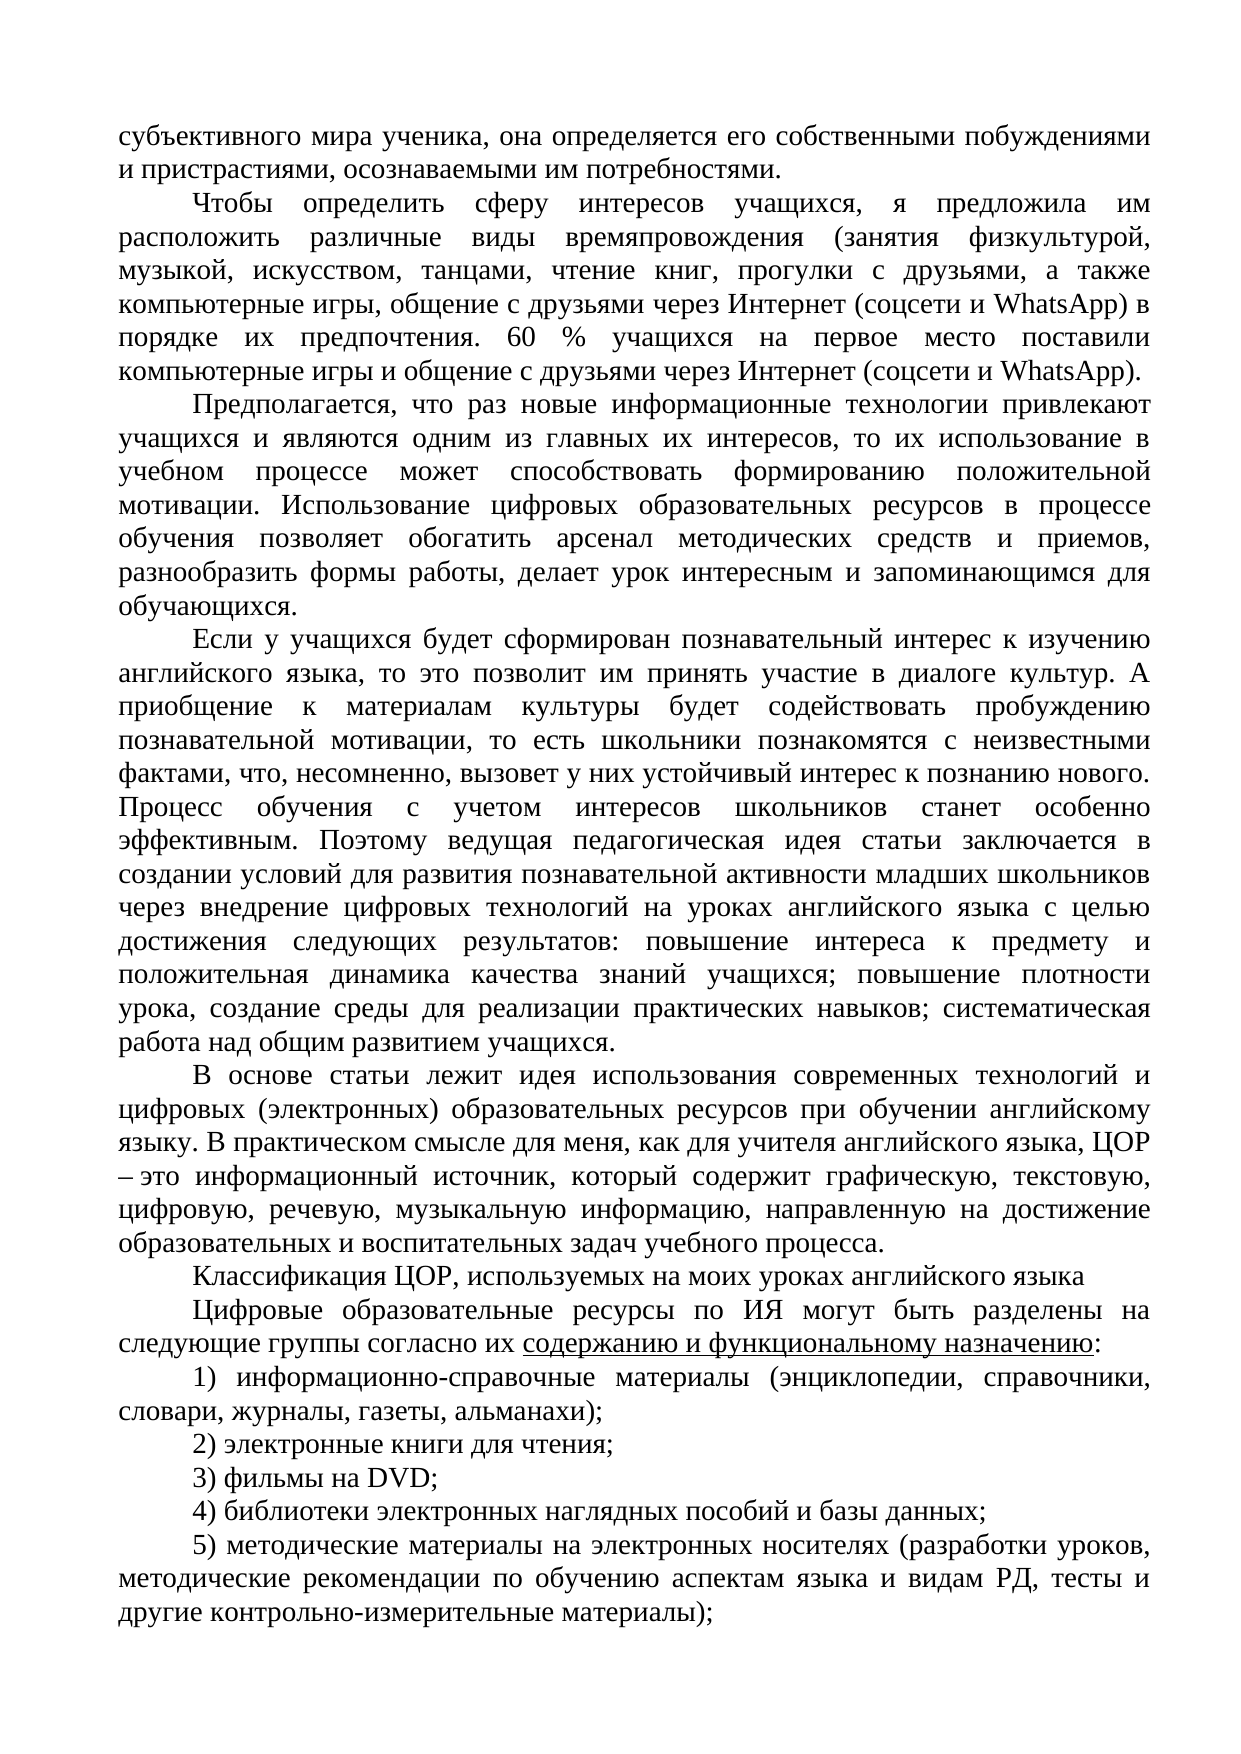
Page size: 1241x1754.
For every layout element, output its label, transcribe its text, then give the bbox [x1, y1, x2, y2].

text Чтобы определить сферу интересов учащихся, я предложила им расположить различные виды времяпровождения (занятия физкультурой, музыкой, искусством, танцами, чтение книг, прогулки с друзьями, а также компьютерные игры, общение с друзьями через Интернет (соцсети и WhatsApp) в порядке их предпочтения. 60 % учащихся на первое место поставили компьютерные игры и общение с друзьями через Интернет (соцсети и WhatsApp). [118, 185, 1152, 386]
text 4) библиотеки электронных наглядных пособий и базы данных; [118, 1493, 1152, 1527]
text Предполагается, что раз новые информационные технологии привлекают учащихся и являются одним из главных их интересов, то их использование в учебном процессе может способствовать формированию положительной мотивации. Использование цифровых образовательных ресурсов в процессе обучения позволяет обогатить арсенал методических средств и приемов, разнообразить формы работы, делает урок интересным и запоминающимся для обучающихся. [118, 386, 1152, 621]
text Классификация ЦОР, используемых на моих уроках английского языка [118, 1258, 1152, 1292]
text 2) электронные книги для чтения; [118, 1426, 1152, 1460]
text 1) информационно-справочные материалы (энциклопедии, справочники, словари, журналы, газеты, альманахи); [118, 1359, 1152, 1426]
text 3) фильмы на DVD; [118, 1460, 1152, 1493]
text Если у учащихся будет сформирован познавательный интерес к изучению английского языка, то это позволит им принять участие в диалоге культур. А приобщение к материалам культуры будет содействовать пробуждению познавательной мотивации, то есть школьники познакомятся с неизвестными фактами, что, несомненно, вызовет у них устойчивый интерес к познанию нового. Процесс обучения с учетом интересов школьников станет особенно эффективным. Поэтому ведущая педагогическая идея статьи заключается в создании условий для развития познавательной активности младших школьников через внедрение цифровых технологий на уроках английского языка с целью достижения следующих результатов: повышение интереса к предмету и положительная динамика качества знаний учащихся; повышение плотности урока, создание среды для реализации практических навыков; систематическая работа над общим развитием учащихся. [118, 621, 1152, 1057]
text В основе статьи лежит идея использования современных технологий и цифровых (электронных) образовательных ресурсов при обучении английскому языку. В практическом смысле для меня, как для учителя английского языка, ЦОР – это информационный источник, который содержит графическую, текстовую, цифровую, речевую, музыкальную информацию, направленную на достижение образовательных и воспитательных задач учебного процесса. [118, 1057, 1152, 1258]
text 5) методические материалы на электронных носителях (разработки уроков, методические рекомендации по обучению аспектам языка и видам РД, тесты и другие контрольно-измерительные материалы); [118, 1527, 1152, 1627]
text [118, 118, 1152, 185]
text Цифровые образовательные ресурсы по ИЯ могут быть разделены на следующие группы согласно их содержанию и функциональному назначению: [118, 1292, 1152, 1359]
